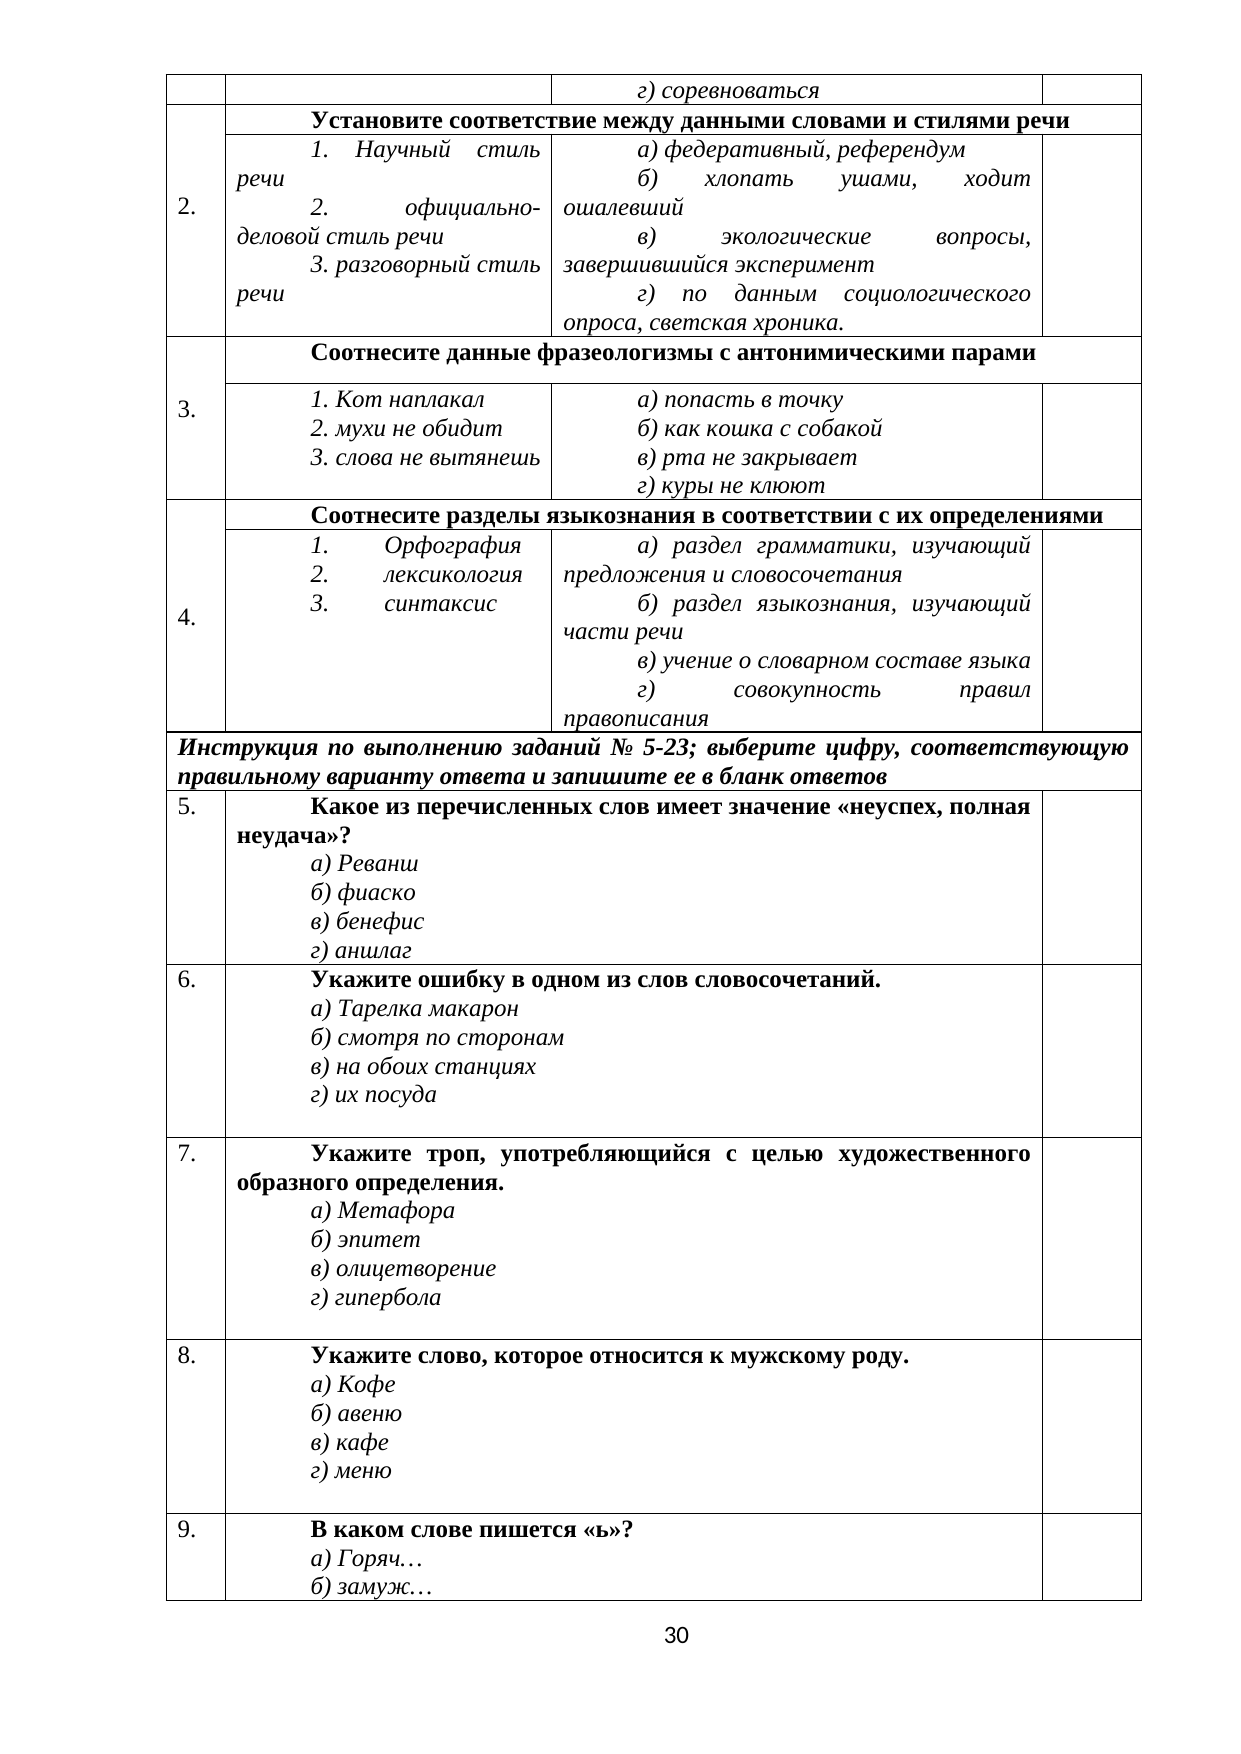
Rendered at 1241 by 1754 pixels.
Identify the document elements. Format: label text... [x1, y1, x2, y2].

table_cell а) федеративный, референдум б) хлопать ушами, ходит ошалевший в) экологические вопросы, завершившийся эксперимент г) по данным социологического опроса, светская хроника. [552, 135, 1042, 336]
table_cell [1043, 791, 1141, 963]
table_cell 3. [167, 337, 225, 499]
table_cell [1043, 1340, 1141, 1513]
table_cell Инструкция по выполнению заданий № 5-23; выберите цифру, соответствующую правильному варианту ответа и запишите ее в бланк ответов [167, 733, 1141, 790]
table_cell а) раздел грамматики, изучающий предложения и словосочетания б) раздел языкознания, изучающий части речи в) учение о словарном составе языка г) совокупность правил правописания [552, 530, 1042, 731]
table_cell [226, 1514, 1042, 1600]
table_cell 8. [167, 1340, 225, 1513]
table_cell Укажите слово, которое относится к мужскому роду. а) Кофе б) авеню в) кафе г) меню [226, 1340, 1042, 1513]
table_cell 7. [167, 1138, 225, 1339]
table_cell Укажите ошибку в одном из слов словосочетаний. а) Тарелка макарон б) смотря по сторонам в) на обоих станциях г) их посуда [226, 965, 1042, 1137]
table_cell 1. Научный стиль речи 2. официально-деловой стиль речи 3. разговорный стиль речи [226, 135, 551, 336]
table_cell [552, 75, 1042, 104]
table_cell Орфография лексикология синтаксис [226, 530, 551, 731]
table_cell [1043, 135, 1141, 336]
table_cell Соотнесите разделы языкознания в соответствии с их определениями [226, 500, 1141, 529]
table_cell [226, 75, 551, 104]
table_cell Соотнесите данные фразеологизмы с антонимическими парами [226, 337, 1141, 383]
table_cell Укажите троп, употребляющийся с целью художественного образного определения. а) Метафора б) эпитет в) олицетворение г) гипербола [226, 1138, 1042, 1339]
table_cell 6. [167, 965, 225, 1137]
table_cell [1043, 530, 1141, 731]
table_cell а) попасть в точку б) как кошка с собакой в) рта не закрывает г) куры не клюют [552, 384, 1042, 499]
table_cell [1043, 1514, 1141, 1600]
table_cell 5. [167, 791, 225, 963]
table_cell Установите соответствие между данными словами и стилями речи [226, 105, 1141, 133]
table_cell 1. Кот наплакал 2. мухи не обидит 3. слова не вытянешь [226, 384, 551, 499]
table_cell [1043, 965, 1141, 1137]
table_cell Какое из перечисленных слов имеет значение «неуспех, полная неудача»? а) Реванш б) фиаско в) бенефис г) аншлаг [226, 791, 1042, 963]
table_cell 9. [167, 1514, 225, 1600]
table_cell [1043, 75, 1141, 104]
table_cell 2. [167, 105, 225, 336]
table_cell [1043, 384, 1141, 499]
table_cell 4. [167, 500, 225, 731]
table_cell [1043, 1138, 1141, 1339]
